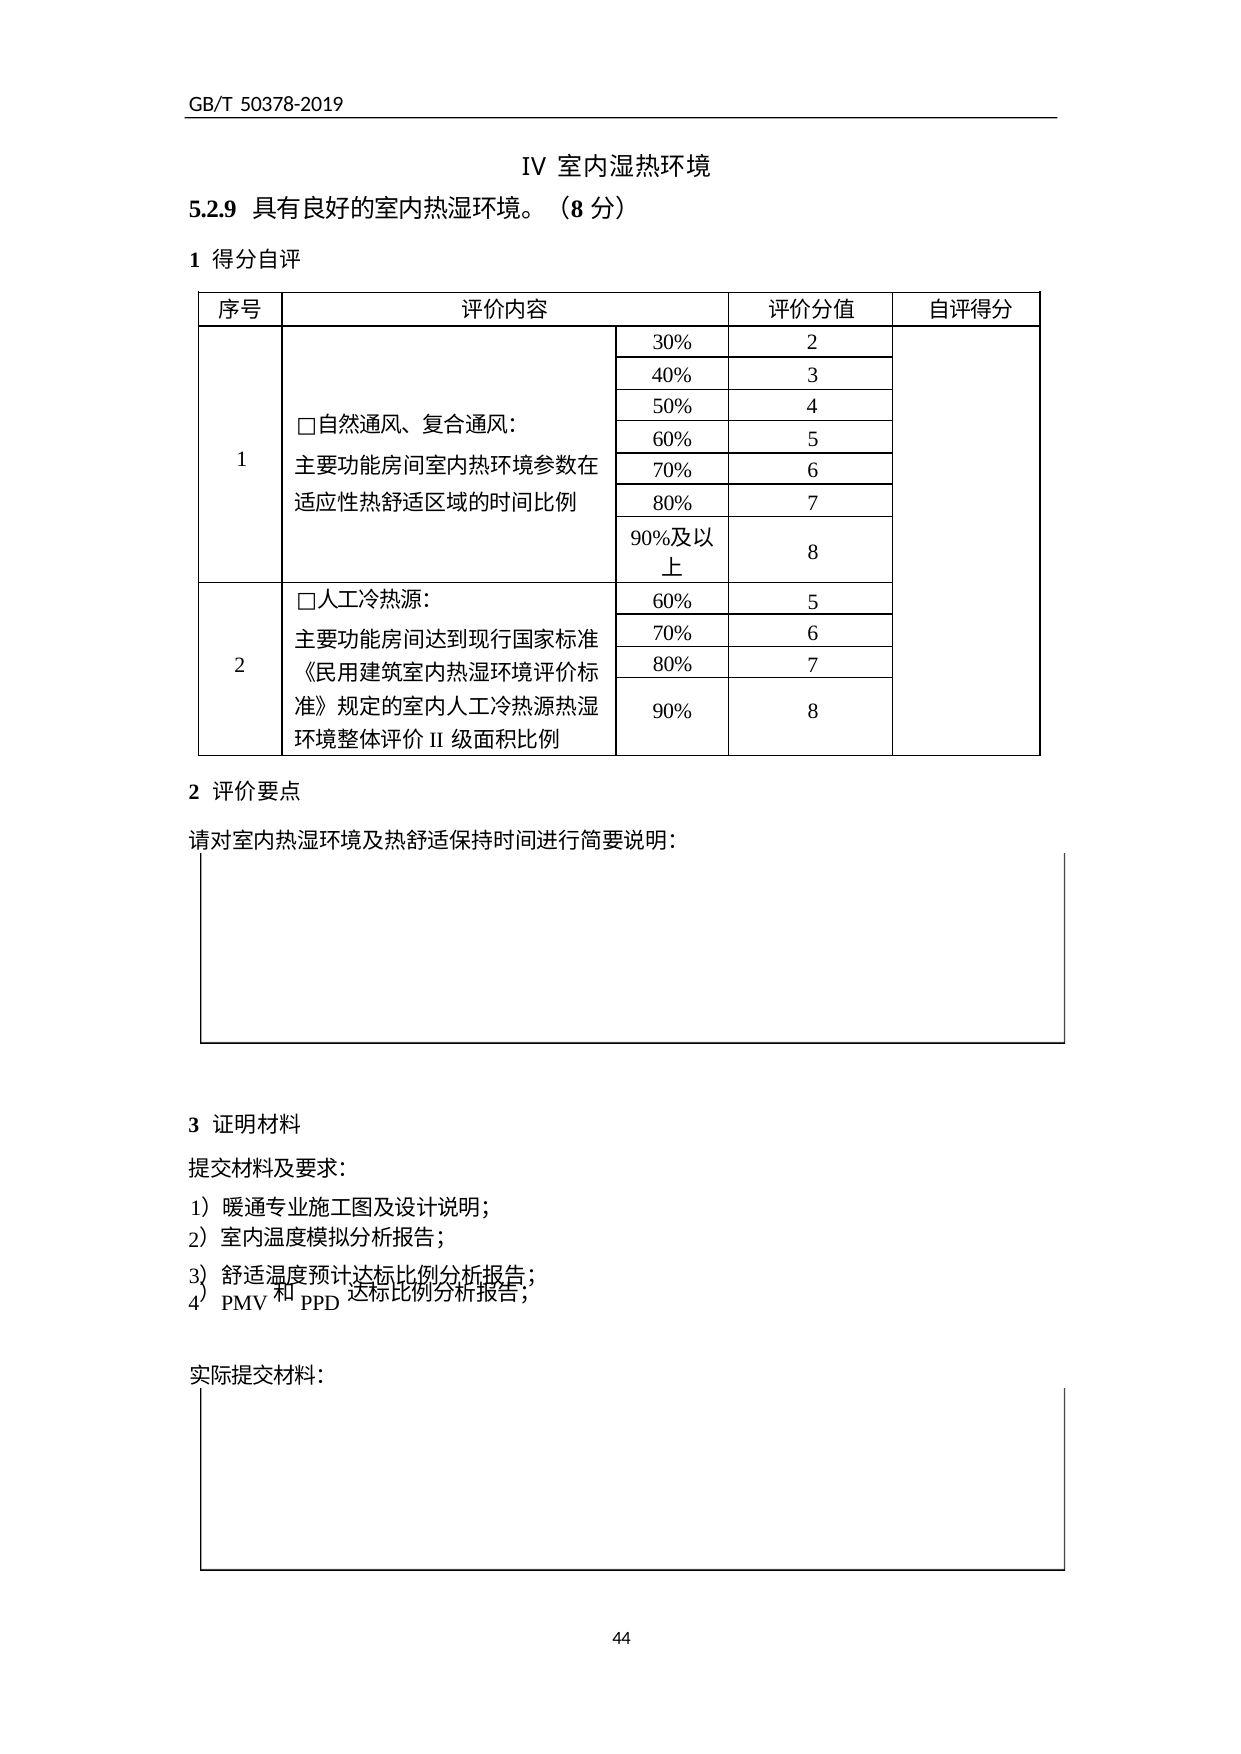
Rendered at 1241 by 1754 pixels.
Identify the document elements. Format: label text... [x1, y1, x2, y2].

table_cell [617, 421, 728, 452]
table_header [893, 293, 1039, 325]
text 3 证明材料 [184, 1113, 1065, 1137]
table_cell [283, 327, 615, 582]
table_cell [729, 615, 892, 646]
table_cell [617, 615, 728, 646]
text 1）暖通专业施工图及设计说明； [184, 1194, 1065, 1221]
text 5.2.9 具有良好的室内热湿环境。（8 分） [184, 193, 1065, 223]
text 3）舒适温度预计达标比例分析报告； [184, 1262, 1065, 1289]
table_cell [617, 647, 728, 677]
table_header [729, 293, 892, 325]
text 2 评价要点 [184, 780, 1065, 804]
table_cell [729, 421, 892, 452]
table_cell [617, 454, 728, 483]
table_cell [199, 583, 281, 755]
picture [200, 1388, 1066, 1571]
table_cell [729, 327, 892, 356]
text IV 室内湿热环境 [184, 157, 1065, 193]
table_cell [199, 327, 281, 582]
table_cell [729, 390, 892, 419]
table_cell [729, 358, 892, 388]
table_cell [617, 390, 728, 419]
text 请对室内热湿环境及热舒适保持时间进行简要说明： [184, 829, 1065, 853]
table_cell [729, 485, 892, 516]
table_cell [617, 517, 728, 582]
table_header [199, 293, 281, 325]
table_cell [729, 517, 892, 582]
picture [200, 853, 1066, 1044]
text 实际提交材料： [184, 1362, 1065, 1389]
text 4）PMV 和 PPD 达标比例分析报告； [184, 1296, 1065, 1362]
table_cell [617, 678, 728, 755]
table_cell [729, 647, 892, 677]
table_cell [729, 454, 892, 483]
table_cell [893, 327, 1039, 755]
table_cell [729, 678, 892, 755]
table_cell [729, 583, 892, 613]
text 44 [184, 1631, 1065, 1648]
text 提交材料及要求： [184, 1161, 1065, 1194]
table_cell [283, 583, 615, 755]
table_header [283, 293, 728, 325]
text 2）室内温度模拟分析报告； [184, 1229, 1065, 1262]
text 1 得分自评 [184, 248, 1065, 273]
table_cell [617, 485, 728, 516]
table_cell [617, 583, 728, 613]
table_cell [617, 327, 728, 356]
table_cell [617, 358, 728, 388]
